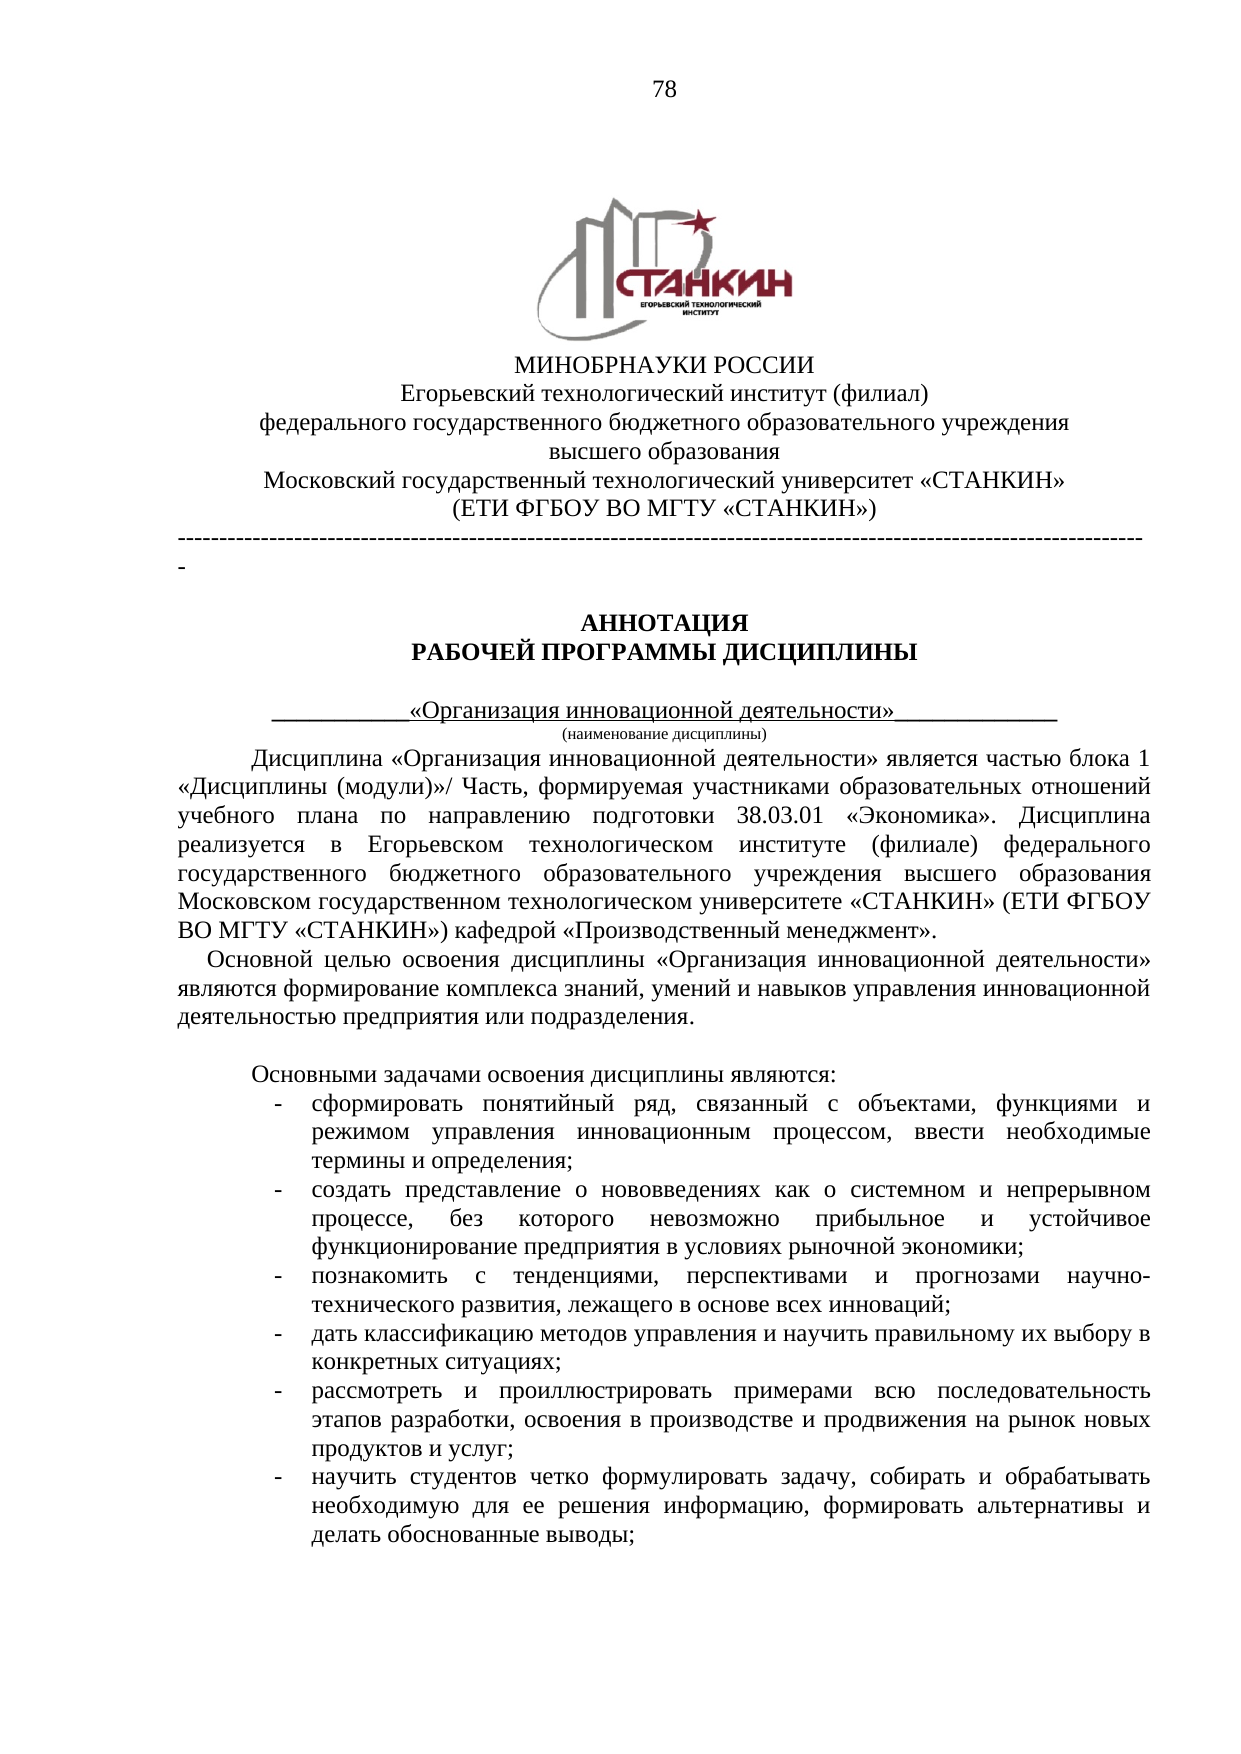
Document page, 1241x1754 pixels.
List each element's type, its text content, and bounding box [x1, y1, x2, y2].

text --------------------------------------------------------------------------------------------------------------------- [177, 522, 1152, 580]
list создать представление о нововведениях как о системном и непрерывном процессе, без которого невозможно прибыльное и устойчивое функционирование предприятия в условиях рыночной экономики; [274, 1174, 1152, 1260]
text федерального государственного бюджетного образовательного учреждения [177, 407, 1152, 436]
text ___________«Организация инновационной деятельности»_____________ [177, 695, 1152, 723]
list сформировать понятийный ряд, связанный с объектами, функциями и режимом управления инновационным процессом, ввести необходимые термины и определения; [274, 1088, 1152, 1174]
text Основной целью освоения дисциплины «Организация инновационной деятельности» являются формирование комплекса знаний, умений и навыков управления инновационной деятельностью предприятия или подразделения. [177, 944, 1152, 1030]
list научить студентов четко формулировать задачу, собирать и обрабатывать необходимую для ее решения информацию, формировать альтернативы и делать обоснованные выводы; [274, 1461, 1152, 1548]
list познакомить с тенденциями, перспективами и прогнозами научно-технического развития, лежащего в основе всех инноваций; [274, 1260, 1152, 1318]
text Основными задачами освоения дисциплины являются: [177, 1059, 1152, 1088]
text МИНОБРНАУКИ РОССИИ [177, 350, 1152, 378]
list дать классификацию методов управления и научить правильному их выбору в конкретных ситуациях; [274, 1318, 1152, 1375]
text высшего образования [177, 436, 1152, 465]
text Егорьевский технологический институт (филиал) [177, 378, 1152, 407]
text РАБОЧЕЙ ПРОГРАММЫ ДИСЦИПЛИНЫ [177, 637, 1152, 666]
picture [521, 188, 808, 350]
text Московский государственный технологический университет «СТАНКИН» [177, 465, 1152, 493]
text Дисциплина «Организация инновационной деятельности» является частью блока 1 «Дисциплины (модули)»/ Часть, формируемая участниками образовательных отношений учебного плана по направлению подготовки 38.03.01 «Экономика». Дисциплина реализуется в Егорьевском технологическом институте (филиале) федерального государственного бюджетного образовательного учреждения высшего образования Московском государственном технологическом университете «СТАНКИН» (ЕТИ ФГБОУ ВО МГТУ «СТАНКИН») кафедрой «Производственный менеджмент». [177, 743, 1152, 944]
text АННОТАЦИЯ [177, 608, 1152, 637]
text (ЕТИ ФГБОУ ВО МГТУ «СТАНКИН») [177, 493, 1152, 522]
list рассмотреть и проиллюстрировать примерами всю последовательность этапов разработки, освоения в производстве и продвижения на рынок новых продуктов и услуг; [274, 1375, 1152, 1461]
text (наименование дисциплины) [177, 723, 1152, 743]
